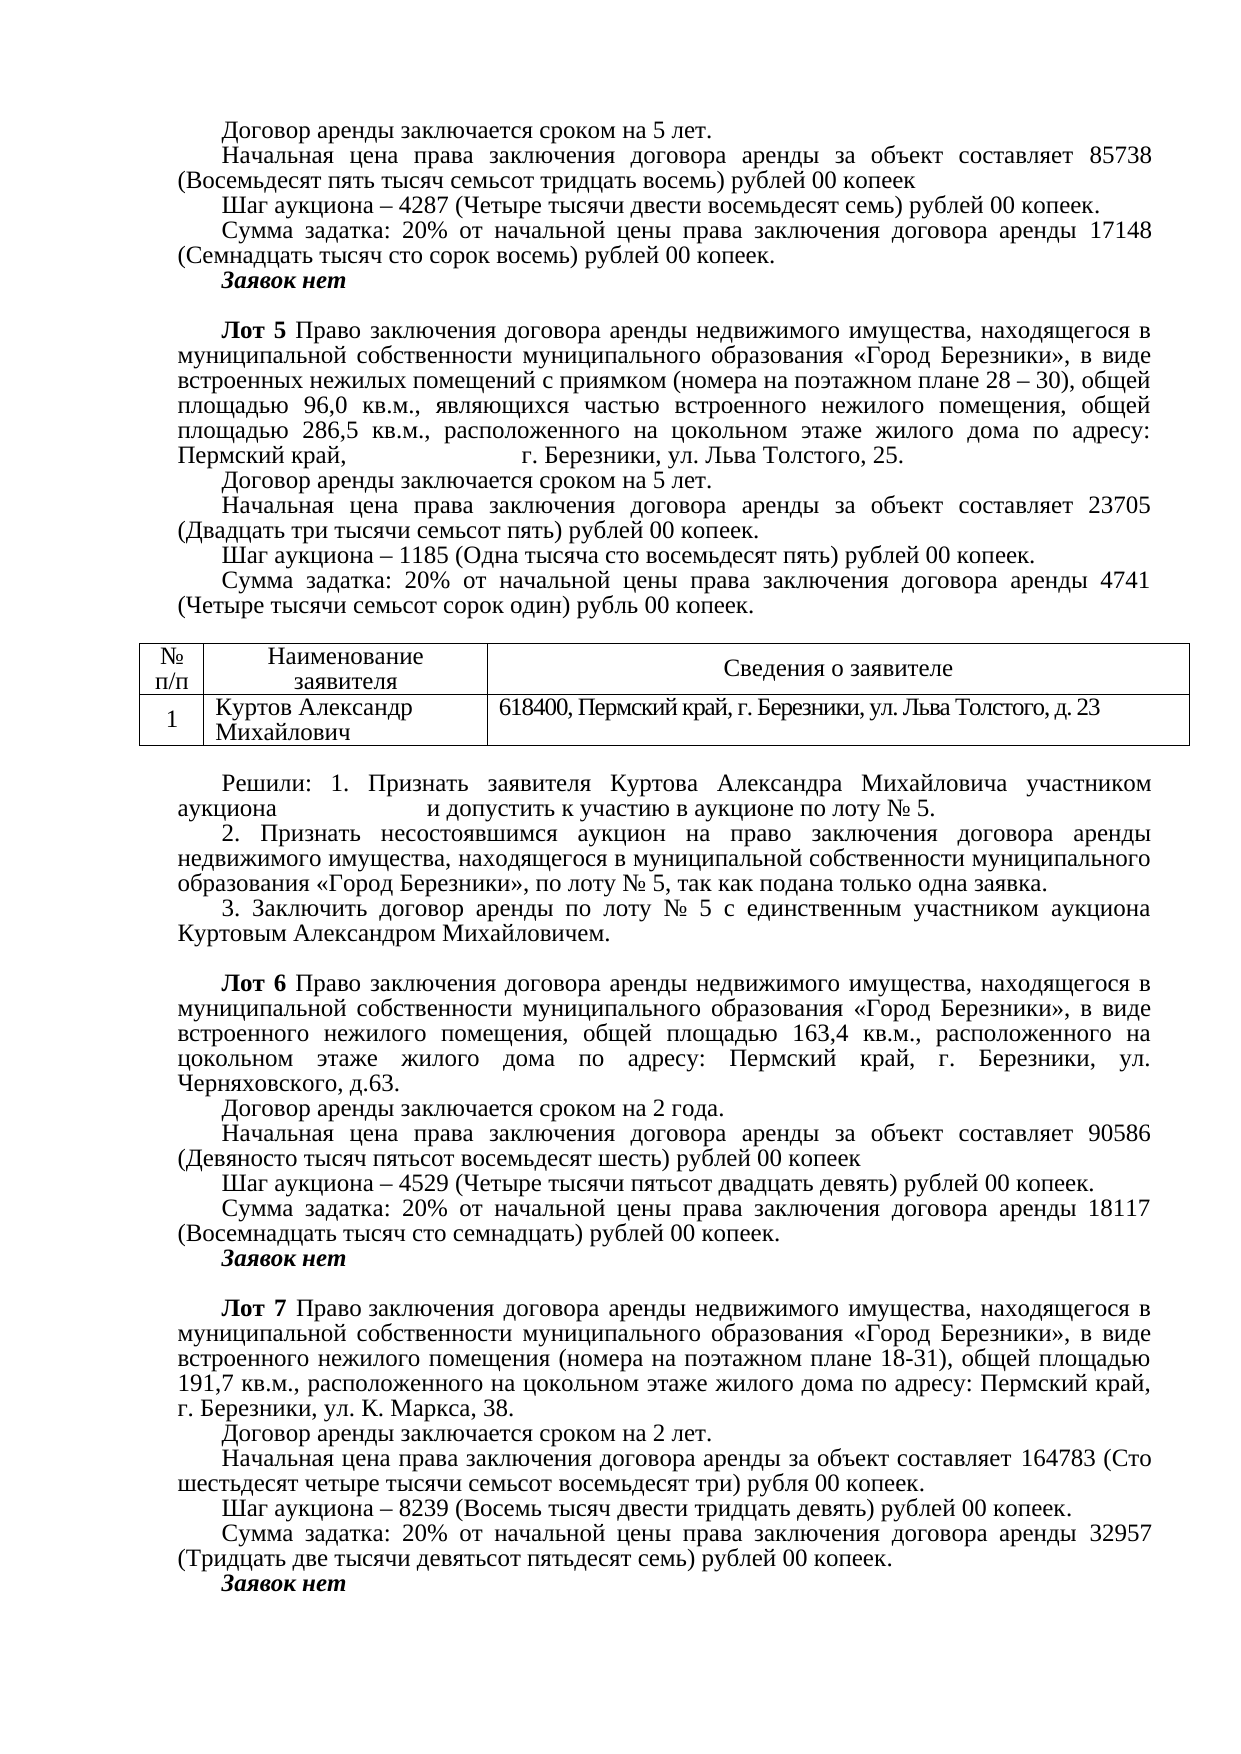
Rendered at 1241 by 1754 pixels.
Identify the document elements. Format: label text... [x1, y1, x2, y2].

text Договор аренды заключается сроком на 2 года. [177, 1096, 1152, 1121]
text 3. Заключить договор аренды по лоту № 5 с единственным участником аукциона Куртовым Александром Михайловичем. [177, 896, 1152, 946]
text Решили: 1. Признать заявителя Куртова Александра Михайловича участником аукциона и допустить к участию в аукционе по лоту № 5. [177, 771, 1152, 821]
text Лот 6 Право заключения договора аренды недвижимого имущества, находящегося в муниципальной собственности муниципального образования «Город Березники», в виде встроенного нежилого помещения, общей площадью 163,4 кв.м., расположенного на цокольном этаже жилого дома по адресу: Пермский край, г. Березники, ул. Черняховского, д.63. [177, 971, 1152, 1096]
text Шаг аукциона – 8239 (Восемь тысяч двести тридцать девять) рублей 00 копеек. [177, 1496, 1152, 1521]
table_header Наименование заявителя [204, 644, 487, 694]
table_header № п/п [140, 644, 203, 694]
table_cell Куртов Александр Михайлович [204, 695, 487, 745]
text Сумма задатка: 20% от начальной цены права заключения договора аренды 32957 (Тридцать две тысячи девятьсот пятьдесят семь) рублей 00 копеек. [177, 1521, 1152, 1571]
text Шаг аукциона – 1185 (Одна тысяча сто восемьдесят пять) рублей 00 копеек. [177, 543, 1152, 568]
text Лот 7 Право заключения договора аренды недвижимого имущества, находящегося в муниципальной собственности муниципального образования «Город Березники», в виде встроенного нежилого помещения (номера на поэтажном плане 18-31), общей площадью 191,7 кв.м., расположенного на цокольном этаже жилого дома по адресу: Пермский край, г. Березники, ул. К. Маркса, 38. [177, 1296, 1152, 1421]
text Лот 5 Право заключения договора аренды недвижимого имущества, находящегося в муниципальной собственности муниципального образования «Город Березники», в виде встроенных нежилых помещений с приямком (номера на поэтажном плане 28 – 30), общей площадью 96,0 кв.м., являющихся частью встроенного нежилого помещения, общей площадью 286,5 кв.м., расположенного на цокольном этаже жилого дома по адресу: Пермский край, г. Березники, ул. Льва Толстого, 25. [177, 318, 1152, 468]
text Договор аренды заключается сроком на 2 лет. [177, 1421, 1152, 1446]
text Заявок нет [177, 1571, 1152, 1596]
text Шаг аукциона – 4529 (Четыре тысячи пятьсот двадцать девять) рублей 00 копеек. [177, 1171, 1152, 1196]
table_cell 1 [140, 695, 203, 745]
text Сумма задатка: 20% от начальной цены права заключения договора аренды 18117 (Восемнадцать тысяч сто семнадцать) рублей 00 копеек. [177, 1196, 1152, 1246]
text Начальная цена права заключения договора аренды за объект составляет 23705 (Двадцать три тысячи семьсот пять) рублей 00 копеек. [177, 493, 1152, 543]
text Заявок нет [177, 268, 1152, 293]
text Договор аренды заключается сроком на 5 лет. [177, 468, 1152, 493]
text Сумма задатка: 20% от начальной цены права заключения договора аренды 17148 (Семнадцать тысяч сто сорок восемь) рублей 00 копеек. [177, 218, 1152, 268]
text Договор аренды заключается сроком на 5 лет. [177, 118, 1152, 143]
text Начальная цена права заключения договора аренды за объект составляет 90586 (Девяносто тысяч пятьсот восемьдесят шесть) рублей 00 копеек [177, 1121, 1152, 1171]
table_cell 618400, Пермский край, г. Березники, ул. Льва Толстого, д. 23 [488, 695, 1189, 745]
text Начальная цена права заключения договора аренды за объект составляет 164783 (Сто шестьдесят четыре тысячи семьсот восемьдесят три) рубля 00 копеек. [177, 1446, 1152, 1496]
text Начальная цена права заключения договора аренды за объект составляет 85738 (Восемьдесят пять тысяч семьсот тридцать восемь) рублей 00 копеек [177, 143, 1152, 193]
table_header Сведения о заявителе [488, 644, 1189, 694]
text Заявок нет [177, 1246, 1152, 1271]
text 2. Признать несостоявшимся аукцион на право заключения договора аренды недвижимого имущества, находящегося в муниципальной собственности муниципального образования «Город Березники», по лоту № 5, так как подана только одна заявка. [177, 821, 1152, 896]
text Сумма задатка: 20% от начальной цены права заключения договора аренды 4741 (Четыре тысячи семьсот сорок один) рубль 00 копеек. [177, 568, 1152, 618]
text Шаг аукциона – 4287 (Четыре тысячи двести восемьдесят семь) рублей 00 копеек. [177, 193, 1152, 218]
